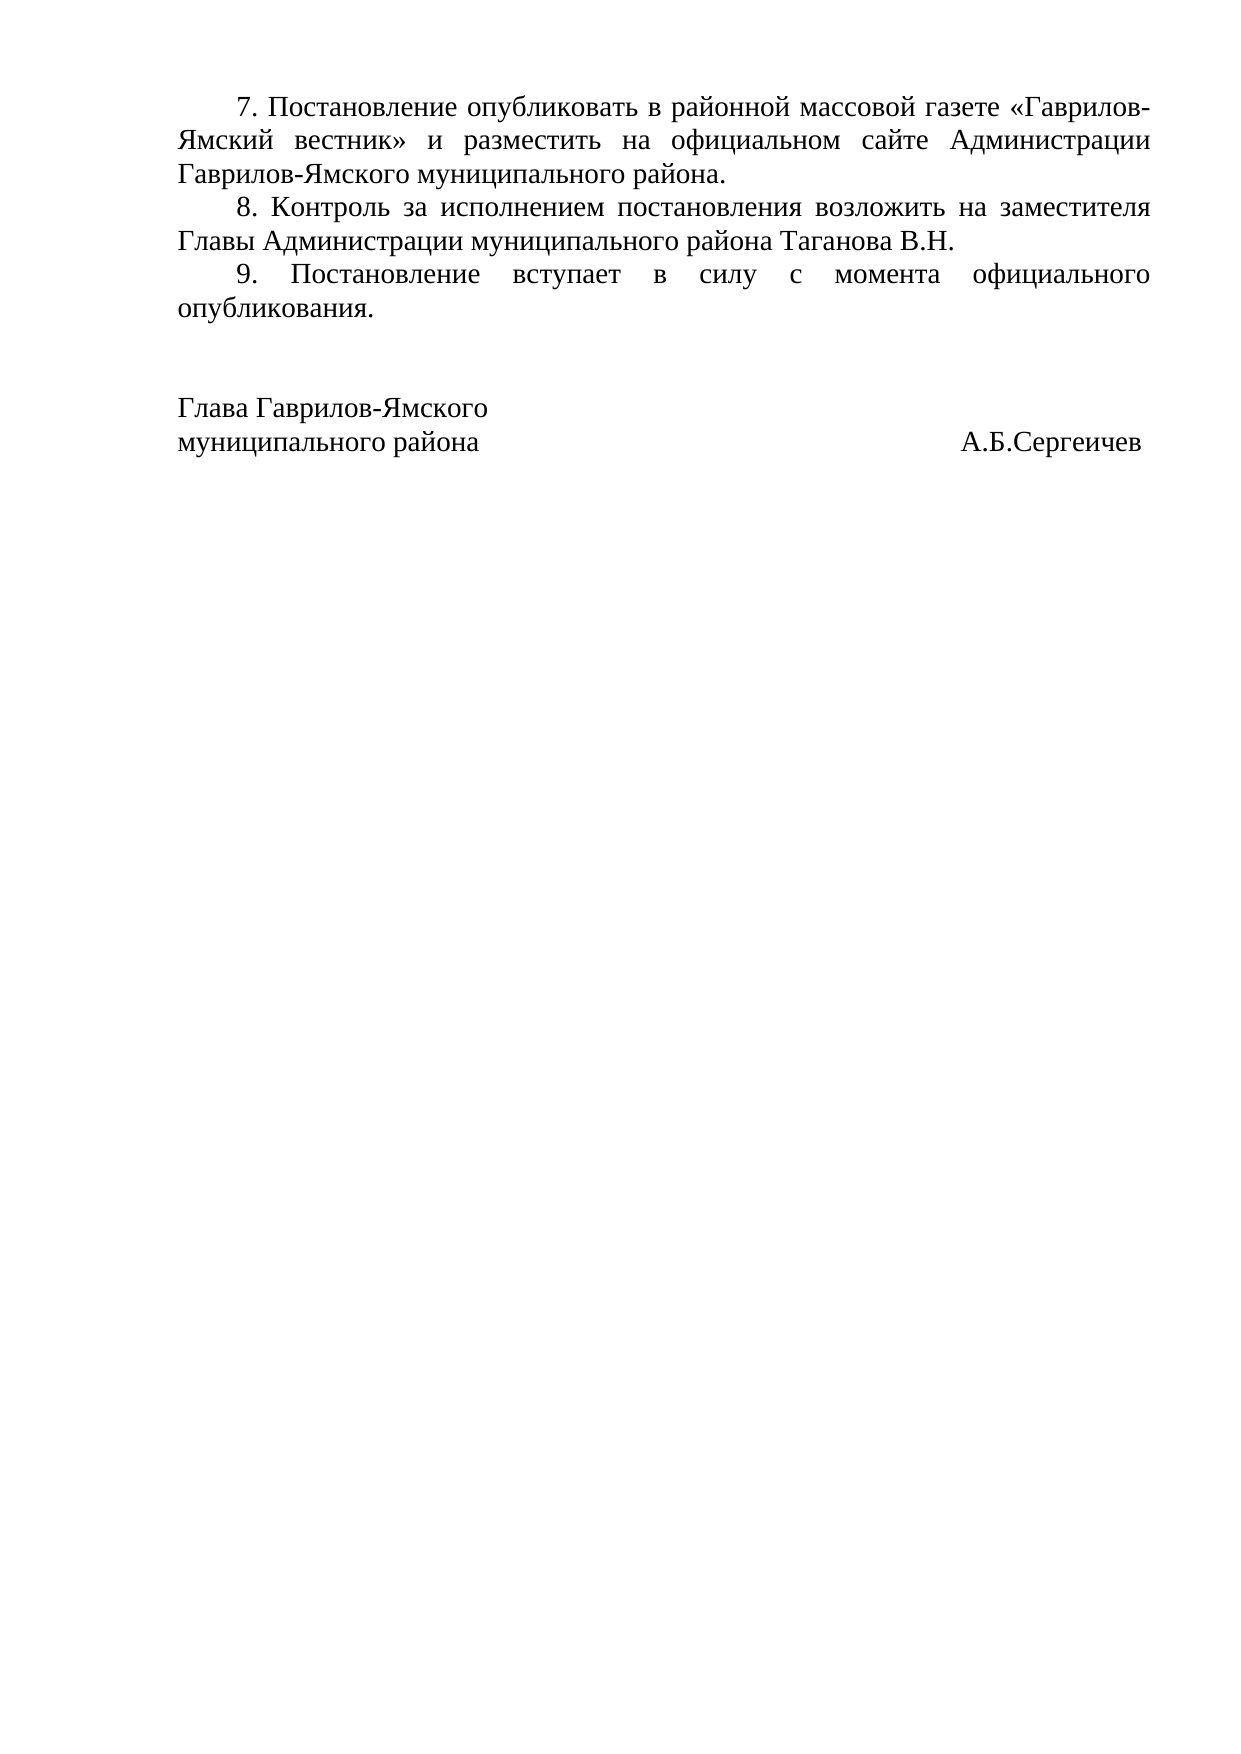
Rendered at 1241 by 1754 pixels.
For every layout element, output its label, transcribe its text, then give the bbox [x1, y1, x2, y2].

text Глава Гаврилов-Ямского [177, 391, 1152, 424]
text 7. Постановление опубликовать в районной массовой газете «Гаврилов-Ямский вестник» и разместить на официальном сайте Администрации Гаврилов-Ямского муниципального района. [177, 89, 1152, 189]
text 9. Постановление вступает в силу с момента официального опубликования. [177, 256, 1152, 323]
text 8. Контроль за исполнением постановления возложить на заместителя Главы Администрации муниципального района Таганова В.Н. [177, 189, 1152, 256]
text муниципального района А.Б.Сергеичев [177, 424, 1152, 458]
